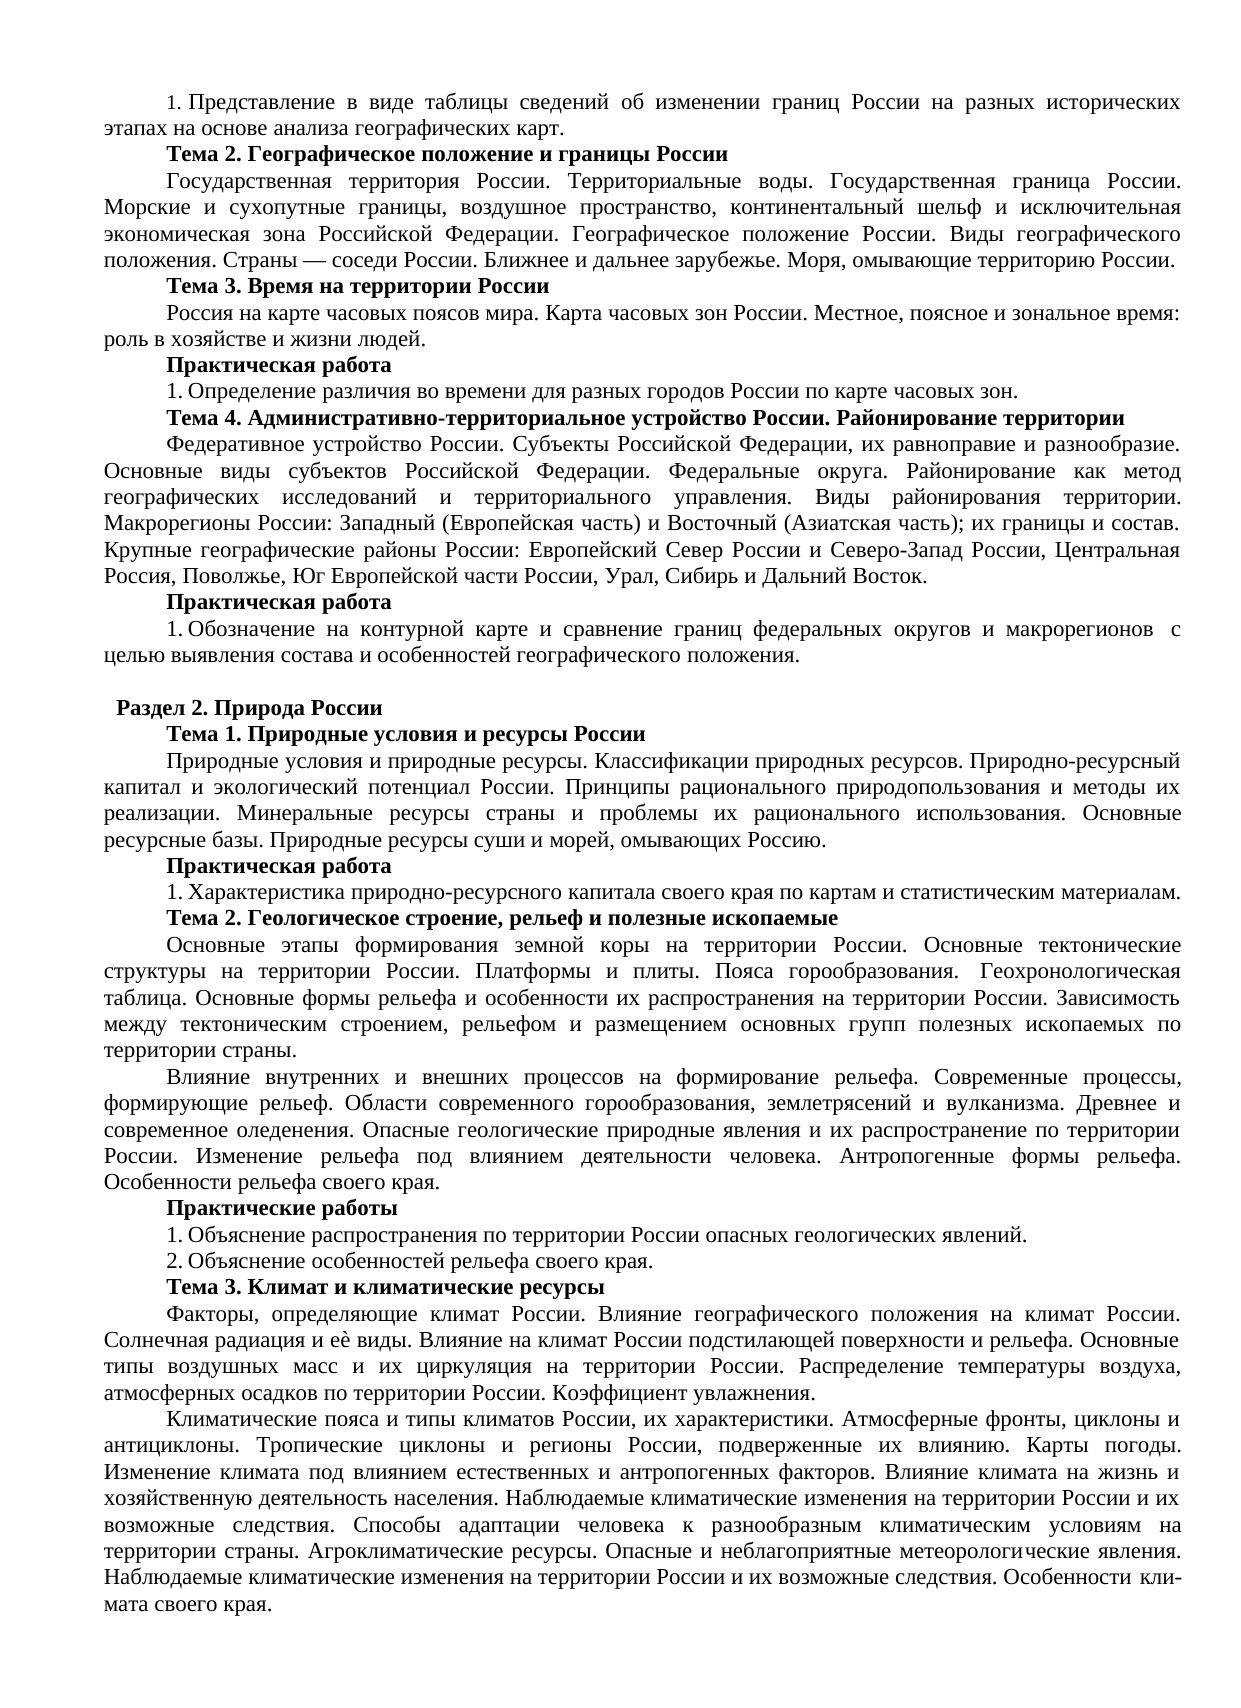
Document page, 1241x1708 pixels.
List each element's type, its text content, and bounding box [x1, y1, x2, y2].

subtitle Тема 3. Время на территории России [166, 273, 1194, 299]
text Федеративное устройство России. Субъекты Российской Федерации, их равноправие и разнообразие. Основные виды субъектов Российской Федерации. Федеральные округа. Районирование как метод географических исследований и территориального управления. Виды районирования территории. Макрорегионы России: Западный (Европейская часть) и Восточный (Азиатская часть); их границы и состав. Крупные географические районы России: Европейский Север России и Северо-Запад России, Центральная Россия, Поволжье, Юг Европейской части России, Урал, Сибирь и Дальний Восток. [103, 430, 1182, 588]
text 1. Обозначение на контурной карте и сравнение границ федеральных округов и макрорегионов с целью выявления состава и особенностей географического положения. [103, 615, 1181, 668]
subtitle Практическая работа [166, 352, 1194, 378]
list Представление в виде таблицы сведений об изменении границ России на разных исторических этапах на основе анализа географических карт. [103, 88, 1181, 141]
text Государственная территория России. Территориальные воды. Государственная граница России. Морские и сухопутные границы, воздушное пространство, континентальный шельф и исключительная экономическая зона Российской Федерации. Географическое положение России. Виды географического положения. Страны — соседи России. Ближнее и дальнее зарубежье. Моря, омывающие территорию России. [103, 167, 1182, 272]
text 1. Определение различия во времени для разных городов России по карте часовых зон. [166, 378, 1194, 404]
subtitle Практические работы [166, 1195, 1194, 1221]
text Россия на карте часовых поясов мира. Карта часовых зон России. Местное, поясное и зональное время: роль в хозяйстве и жизни людей. [103, 299, 1181, 351]
subtitle Практическая работа [166, 852, 1194, 878]
text Влияние внутренних и внешних процессов на формирование рельефа. Современные процессы, формирующие рельеф. Области современного горообразования, землетрясений и вулканизма. Древнее и современное оледенения. Опасные геологические природные явления и их распространение по территории России. Изменение рельефа под влиянием деятельности человека. Антропогенные формы рельефа. Особенности рельефа своего края. [103, 1063, 1182, 1195]
subtitle Тема 4. Административно-территориальное устройство России. Районирование территории [166, 404, 1194, 430]
subtitle Раздел 2. Природа России [116, 694, 1194, 721]
subtitle Практическая работа [166, 589, 1194, 615]
text Климатические пояса и типы климатов России, их характеристики. Атмосферные фронты, циклоны и антициклоны. Тропические циклоны и регионы России, подверженные их влиянию. Карты погоды. Изменение климата под влиянием естественных и антропогенных факторов. Влияние климата на жизнь и хозяйственную деятельность населения. Наблюдаемые климатические изменения на территории России и их возможные следствия. Способы адаптации человека к разнообразным климатическим условиям на территории страны. Агроклиматические ресурсы. Опасные и неблагоприятные метеорологи­ческие явления. Наблюдаемые климатические изменения на территории России и их возможные следствия. Особенности кли­мата своего края. [103, 1405, 1182, 1616]
subtitle Тема 2. Геологическое строение, рельеф и полезные ископаемые [166, 905, 1194, 931]
text Основные этапы формирования земной коры на территории России. Основные тектонические структуры на территории России. Платформы и плиты. Пояса горообразования. Геохронологическая таблица. Основные формы рельефа и особенности их распространения на территории России. Зависимость между тектоническим строением, рельефом и размещением основных групп полезных ископаемых по территории страны. [103, 931, 1182, 1063]
text Факторы, определяющие климат России. Влияние географического положения на климат России. Солнечная радиация и еѐ виды. Влияние на климат России подстилающей поверхности и рельефа. Основные типы воздушных масс и их циркуляция на территории России. Распределение температуры воздуха, атмосферных осадков по территории России. Коэффициент увлажнения. [103, 1300, 1182, 1405]
text 1. Характеристика природно-ресурсного капитала своего края по картам и статистическим материалам. [166, 878, 1194, 904]
subtitle Тема 2. Географическое положение и границы России [166, 141, 1194, 167]
text 1. Объяснение распространения по территории России опасных геологических явлений. 2. Объяснение особенностей рельефа своего края. [166, 1221, 1029, 1274]
subtitle Тема 3. Климат и климатические ресурсы [166, 1274, 1194, 1300]
text Природные условия и природные ресурсы. Классификации природных ресурсов. Природно-ресурсный капитал и экологический потенциал России. Принципы рационального природопользования и методы их реализации. Минеральные ресурсы страны и проблемы их рационального использования. Основные ресурсные базы. Природные ресурсы суши и морей, омывающих Россию. [103, 747, 1182, 852]
text Тема 1. Природные условия и ресурсы России [166, 721, 1194, 747]
